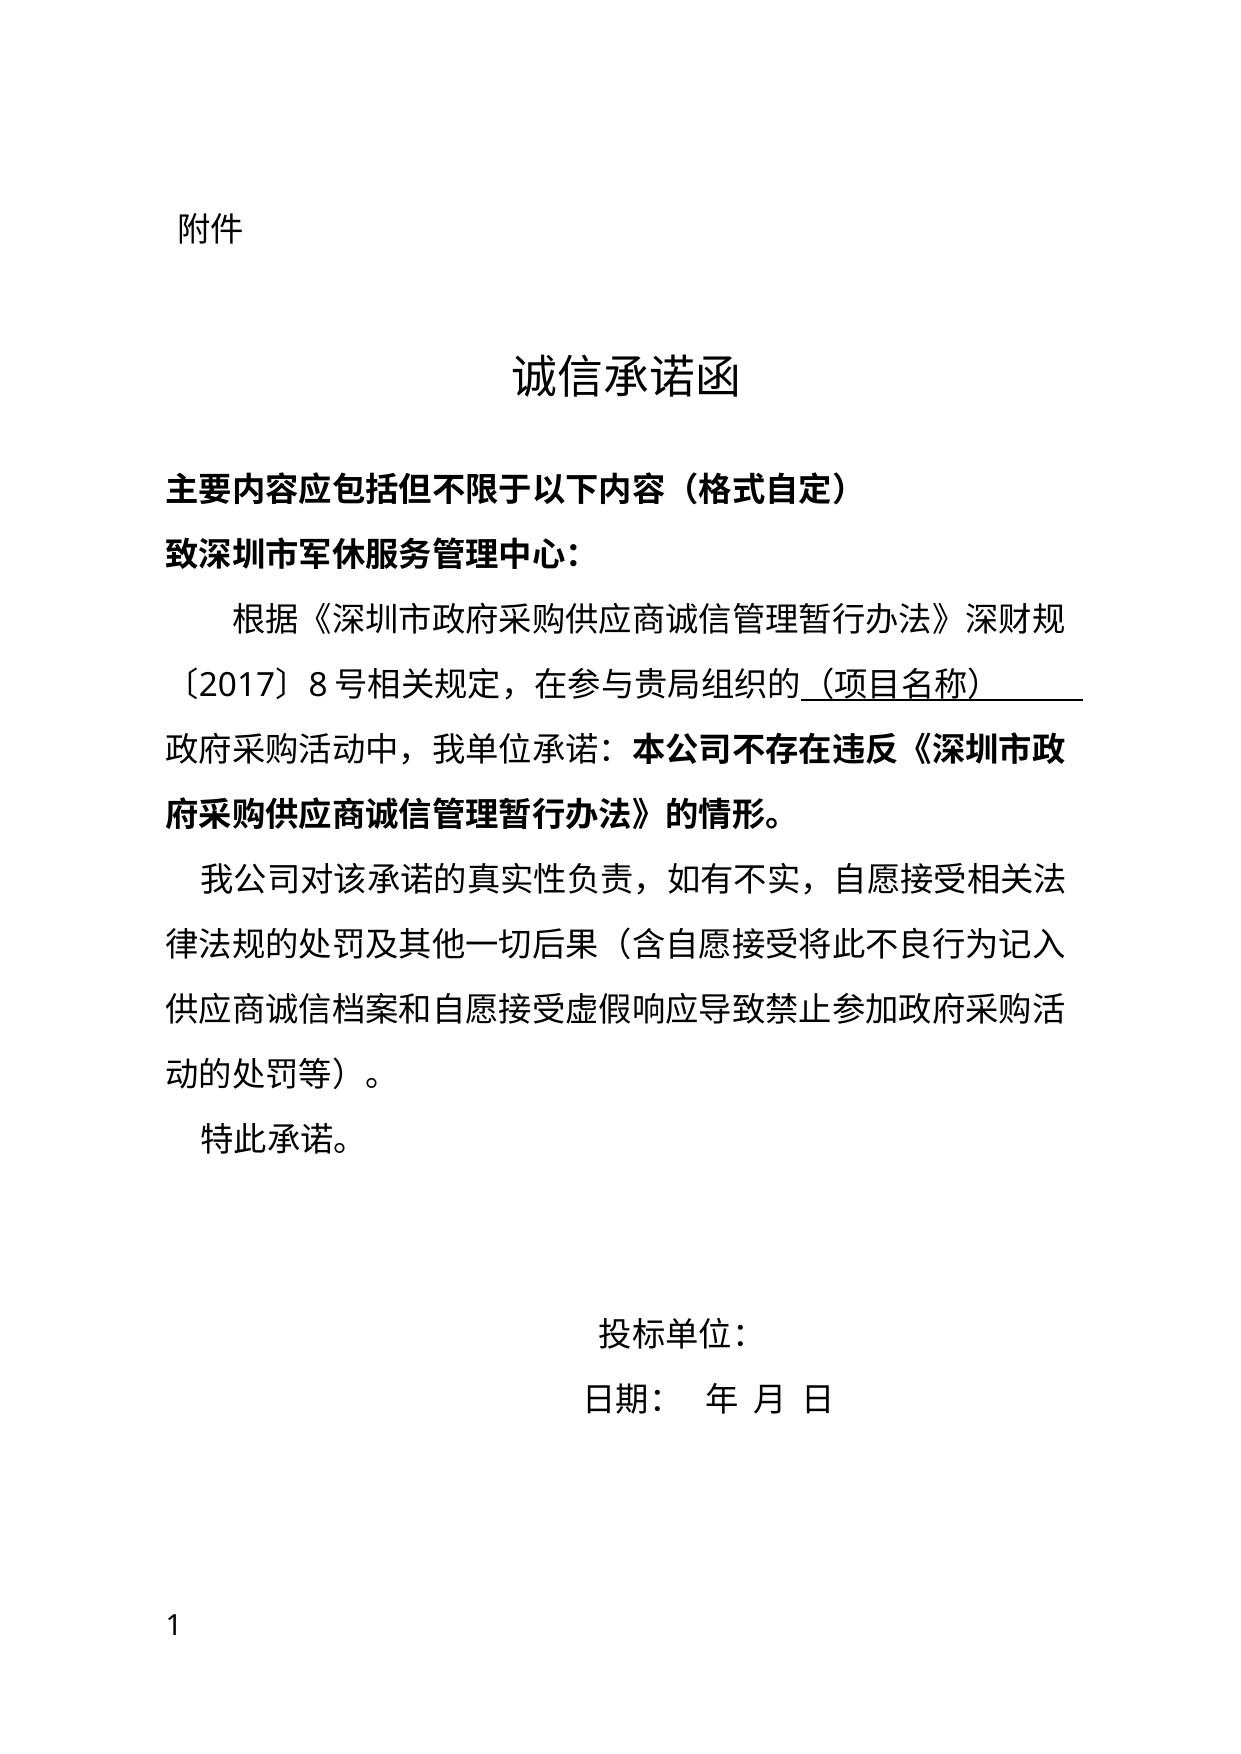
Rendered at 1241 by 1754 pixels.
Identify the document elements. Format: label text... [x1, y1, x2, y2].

text 致深圳市军休服务管理中心： [165, 519, 1087, 584]
text 主要内容应包括但不限于以下内容（格式自定） [165, 454, 1087, 519]
text 投标单位： [165, 1299, 1087, 1364]
text 诚信承诺函 [165, 324, 1087, 422]
text 日期： 年 月 日 [165, 1364, 1087, 1429]
text 根据《深圳市政府采购供应商诚信管理暂行办法》深财规〔2017〕8号相关规定，在参与贵局组织的（项目名称） 政府采购活动中，我单位承诺：本公司不存在违反《深圳市政府采购供应商诚信管理暂行办法》的情形。 [165, 584, 1087, 844]
text 附件 [177, 194, 1087, 259]
text 特此承诺。 [165, 1104, 1087, 1169]
text 我公司对该承诺的真实性负责，如有不实，自愿接受相关法律法规的处罚及其他一切后果（含自愿接受将此不良行为记入供应商诚信档案和自愿接受虚假响应导致禁止参加政府采购活动的处罚等）。 [165, 844, 1087, 1104]
